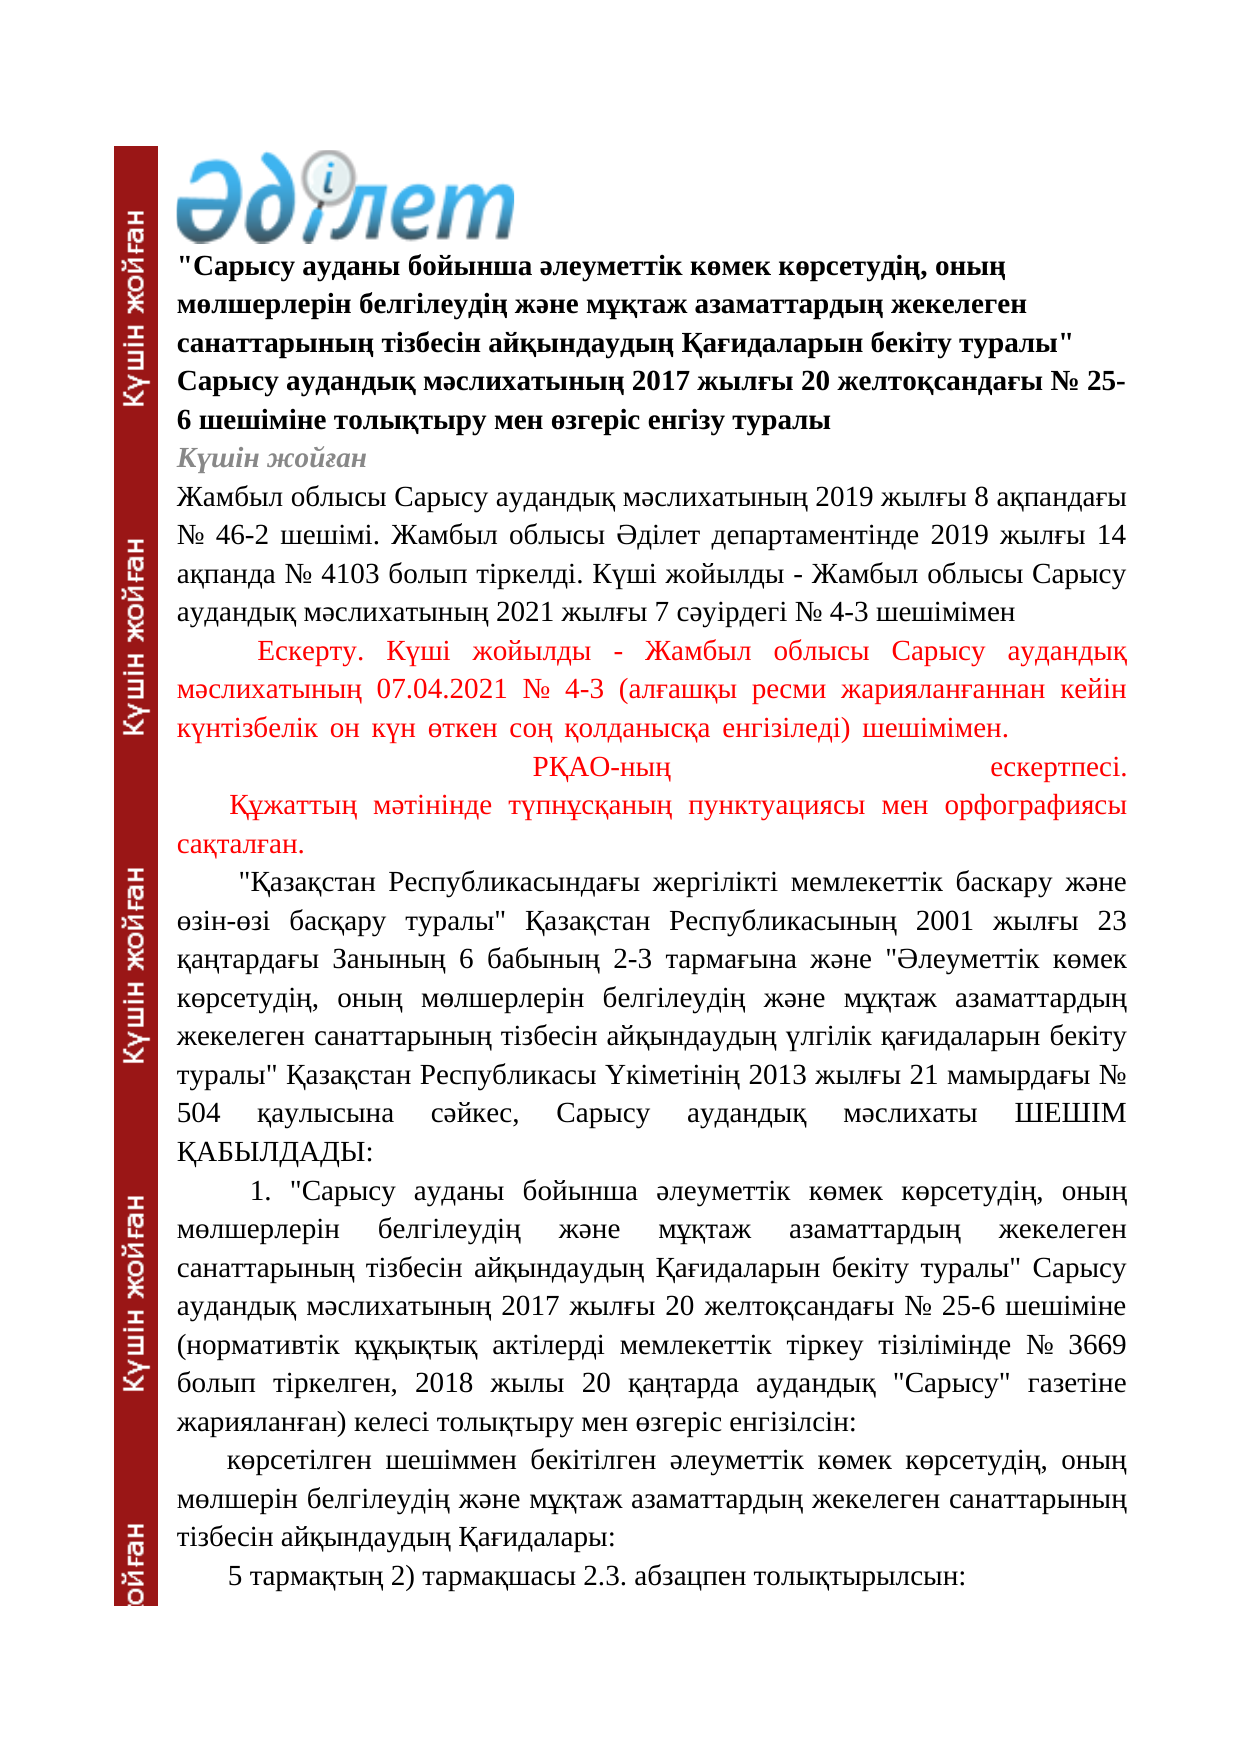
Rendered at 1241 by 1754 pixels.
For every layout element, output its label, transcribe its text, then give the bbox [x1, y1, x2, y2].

picture [114, 1168, 158, 1173]
picture [114, 628, 158, 633]
text Күшін жойған [112, 440, 1128, 474]
picture [176, 150, 515, 244]
text Ескерту. Күші жойылды - Жамбыл облысы Сарысу аудандық мәслихатының 07.04.2021 № 4-3 (алғашқы ресми жарияланғаннан кейін күнтізбелік он күн өткен соң қолданысқа енгізіледі) шешімімен. РҚАО-ның ескертпесі. Құжаттың мәтінінде түпнұсқаның пунктуациясы мен орфографиясы сақталған. [112, 633, 1128, 859]
picture [114, 1592, 158, 1606]
text Жамбыл облысы Сарысу аудандық мәслихатының 2019 жылғы 8 ақпандағы № 46-2 шешімі. Жамбыл облысы Әділет департаментінде 2019 жылғы 14 ақпанда № 4103 болып тіркелді. Күші жойылды - Жамбыл облысы Сарысу аудандық мәслихатының 2021 жылғы 7 сәуірдегі № 4-3 шешімімен [112, 479, 1128, 628]
text "Сарысу ауданы бойынша әлеуметтік көмек көрсетудің, оның мөлшерлерін белгілеудің және мұқтаж азаматтардың жекелеген санаттарының тізбесін айқындаудың Қағидаларын бекіту туралы" Сарысу аудандық мәслихатының 2017 жылғы 20 желтоқсандағы № 25-6 шешіміне толықтыру мен өзгеріс енгізу туралы [112, 248, 1128, 435]
picture [114, 146, 158, 248]
text көрсетілген шешіммен бекітілген әлеуметтік көмек көрсетудің, оның мөлшерін белгілеудің және мұқтаж азаматтардың жекелеген санаттарының тізбесін айқындаудың Қағидалары: [112, 1442, 1128, 1553]
picture [114, 1553, 158, 1558]
picture [114, 1437, 158, 1442]
picture [114, 859, 158, 864]
text "Қазақстан Республикасындағы жергілікті мемлекеттік баскару және өзін-өзі басқару туралы" Қазақстан Республикасының 2001 жылғы 23 қаңтардағы Занының 6 бабының 2-3 тармағына және "Әлеуметтік көмек көрсетудің, оның мөлшерлерін белгілеудің және мұқтаж азаматтардың жекелеген санаттарының тізбесін айқындаудың үлгілік қағидаларын бекіту туралы" Қазақстан Республикасы Үкіметінің 2013 жылғы 21 мамырдағы № 504 қаулысына сәйкес, Сарысу аудандық мәслихаты ШЕШІМ ҚАБЫЛДАДЫ: [112, 864, 1128, 1168]
picture [114, 474, 158, 479]
text 5 тармақтың 2) тармақшасы 2.3. абзацпен толықтырылсын: [112, 1558, 1128, 1592]
text 1. "Сарысу ауданы бойынша әлеуметтік көмек көрсетудің, оның мөлшерлерін белгілеудің және мұқтаж азаматтардың жекелеген санаттарының тізбесін айқындаудың Қағидаларын бекіту туралы" Сарысу аудандық мәслихатының 2017 жылғы 20 желтоқсандағы № 25-6 шешіміне (нормативтік құқықтық актілерді мемлекеттік тіркеу тізілімінде № 3669 болып тіркелген, 2018 жылы 20 қаңтарда аудандық "Сарысу" газетіне жарияланған) келесі толықтыру мен өзгеріс енгізілсін: [112, 1173, 1128, 1437]
picture [114, 435, 158, 440]
